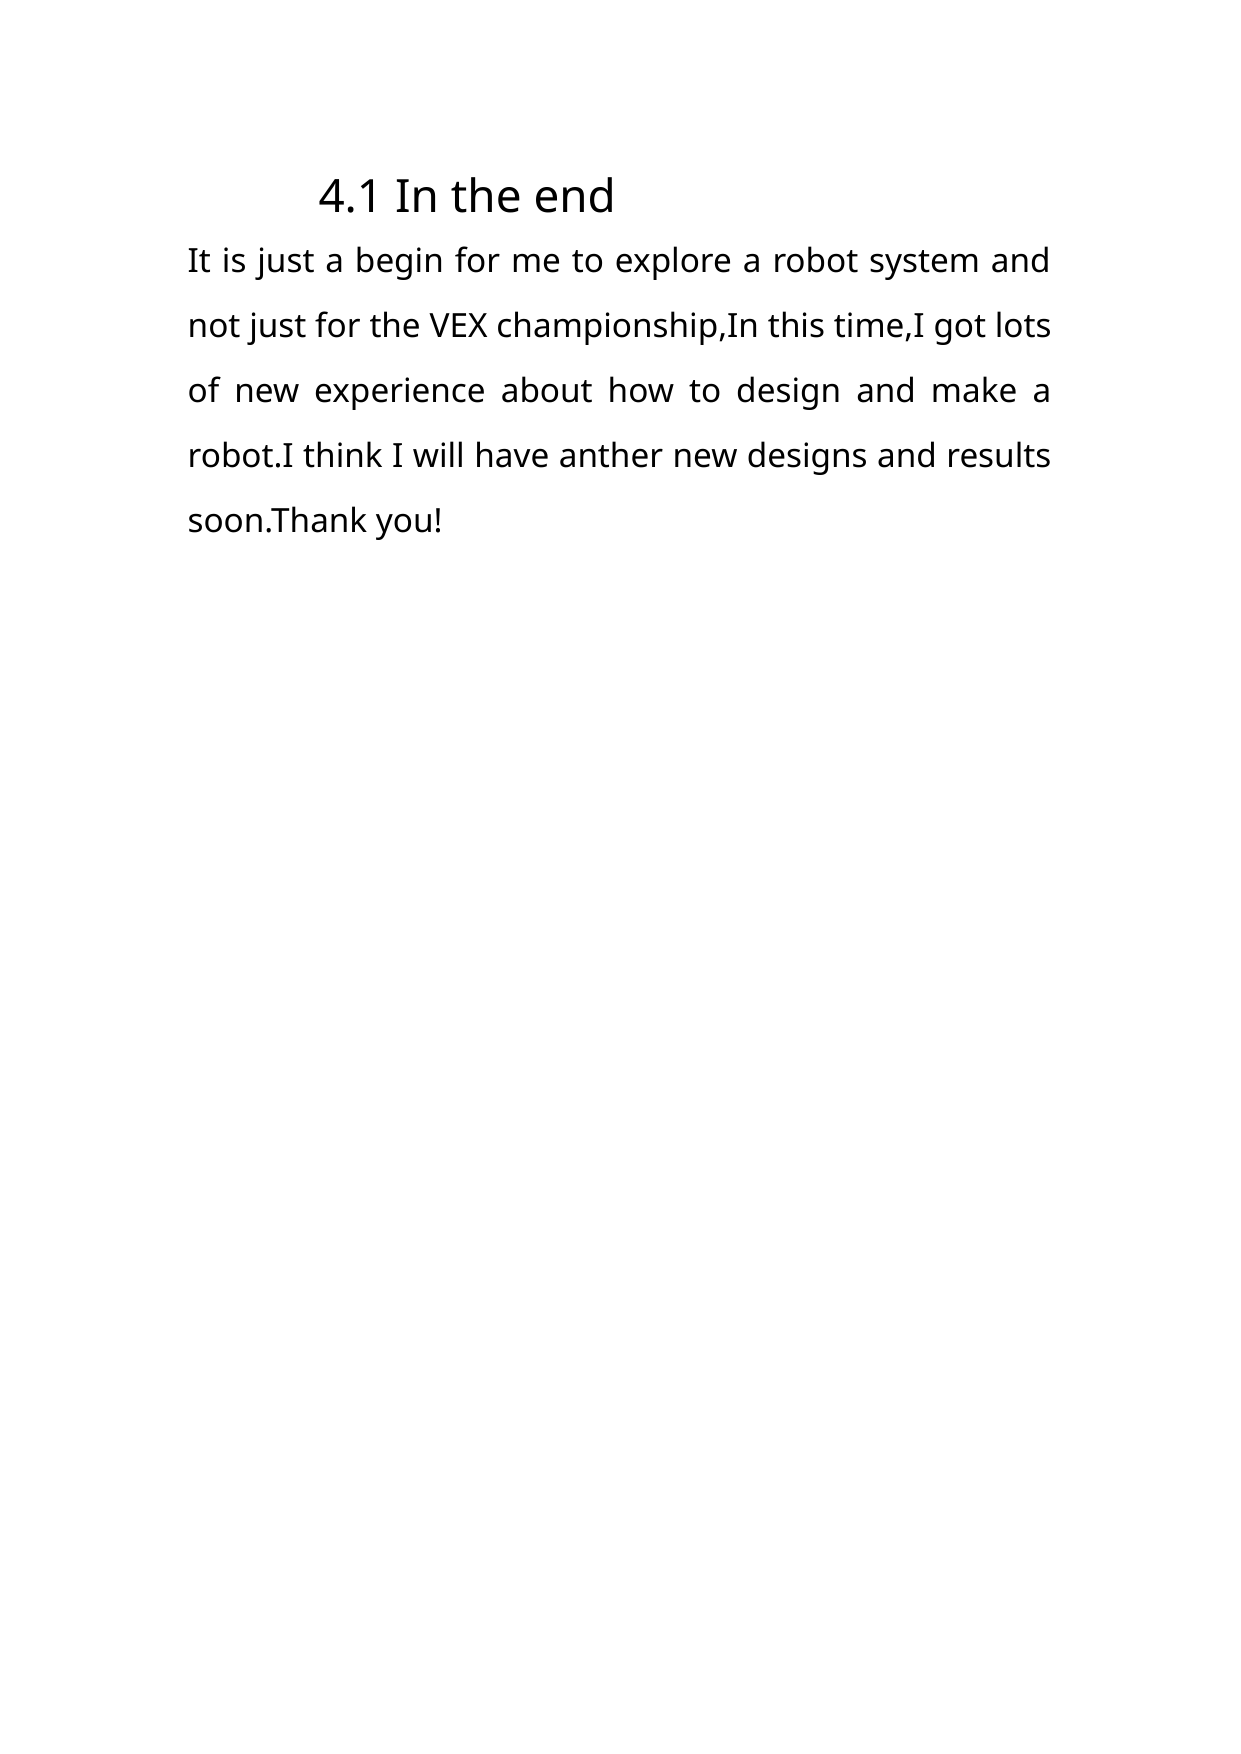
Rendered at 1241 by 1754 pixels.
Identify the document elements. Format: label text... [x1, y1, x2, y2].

text 4.1 In the end [187, 162, 1053, 227]
text It is just a begin for me to explore a robot system and not just for the VEX championship,In this time,I got lots of new experience about how to design and make a robot.I think I will have anther new designs and results soon.Thank you! [187, 227, 1053, 552]
